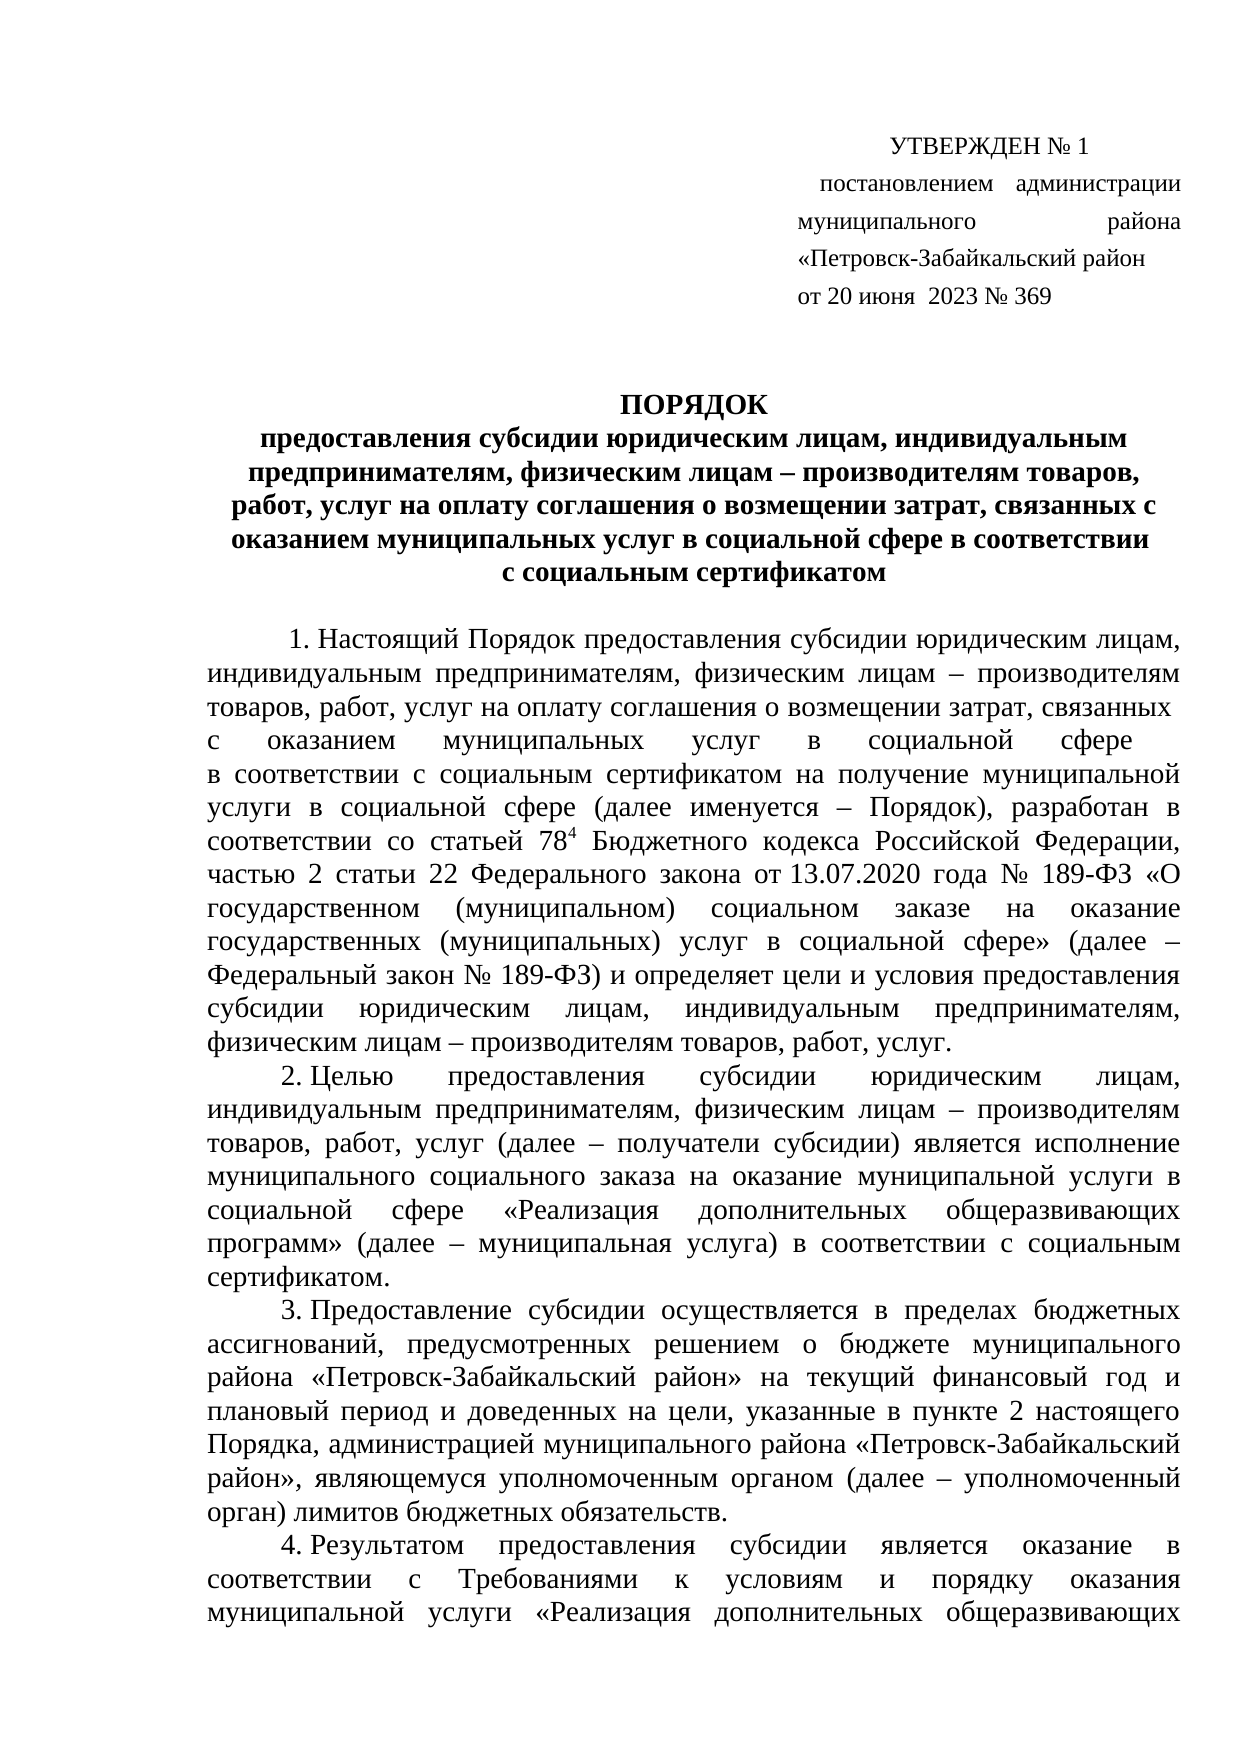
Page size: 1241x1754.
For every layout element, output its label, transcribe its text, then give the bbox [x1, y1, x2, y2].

text Порядок [207, 387, 1181, 420]
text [207, 1527, 1181, 1628]
text 3. Предоставление субсидии осуществляется в пределах бюджетных ассигнований, предусмотренных решением о бюджете муниципального района «Петровск-Забайкальский район» на текущий финансовый год и плановый период и доведенных на цели, указанные в пункте 2 настоящего Порядка, администрацией муниципального района «Петровск-Забайкальский район», являющемуся уполномоченным органом (далее – уполномоченный орган) лимитов бюджетных обязательств. [207, 1292, 1181, 1527]
text предоставления субсидии юридическим лицам, индивидуальным предпринимателям, физическим лицам – производителям товаров, работ, услуг на оплату соглашения о возмещении затрат, связанных с оказанием муниципальных услуг в социальной сфере в соответствии с социальным сертификатом [207, 420, 1181, 588]
text от 20 июня 2023 № 369 [797, 274, 1181, 312]
text постановлением администрации муниципального района «Петровск-Забайкальский район [797, 162, 1181, 274]
text УТВЕРЖДЕН № 1 [797, 124, 1181, 162]
text 1. Настоящий Порядок предоставления субсидии юридическим лицам, индивидуальным предпринимателям, физическим лицам – производителям товаров, работ, услуг на оплату соглашения о возмещении затрат, связанных с оказанием муниципальных услуг в социальной сфере в соответствии с социальным сертификатом на получение муниципальной услуги в социальной сфере (далее именуется – Порядок), разработан в соответствии со статьей 784 Бюджетного кодекса Российской Федерации, частью 2 статьи 22 Федерального закона от 13.07.2020 года № 189-ФЗ «О государственном (муниципальном) социальном заказе на оказание государственных (муниципальных) услуг в социальной сфере» (далее – Федеральный закон № 189-ФЗ) и определяет цели и условия предоставления субсидии юридическим лицам, индивидуальным предпринимателям, физическим лицам – производителям товаров, работ, услуг. [207, 622, 1181, 1058]
text 2. Целью предоставления субсидии юридическим лицам, индивидуальным предпринимателям, физическим лицам – производителям товаров, работ, услуг (далее – получатели субсидии) является исполнение муниципального социального заказа на оказание муниципальной услуги в социальной сфере «Реализация дополнительных общеразвивающих программ» (далее – муниципальная услуга) в соответствии с социальным сертификатом. [207, 1058, 1181, 1292]
